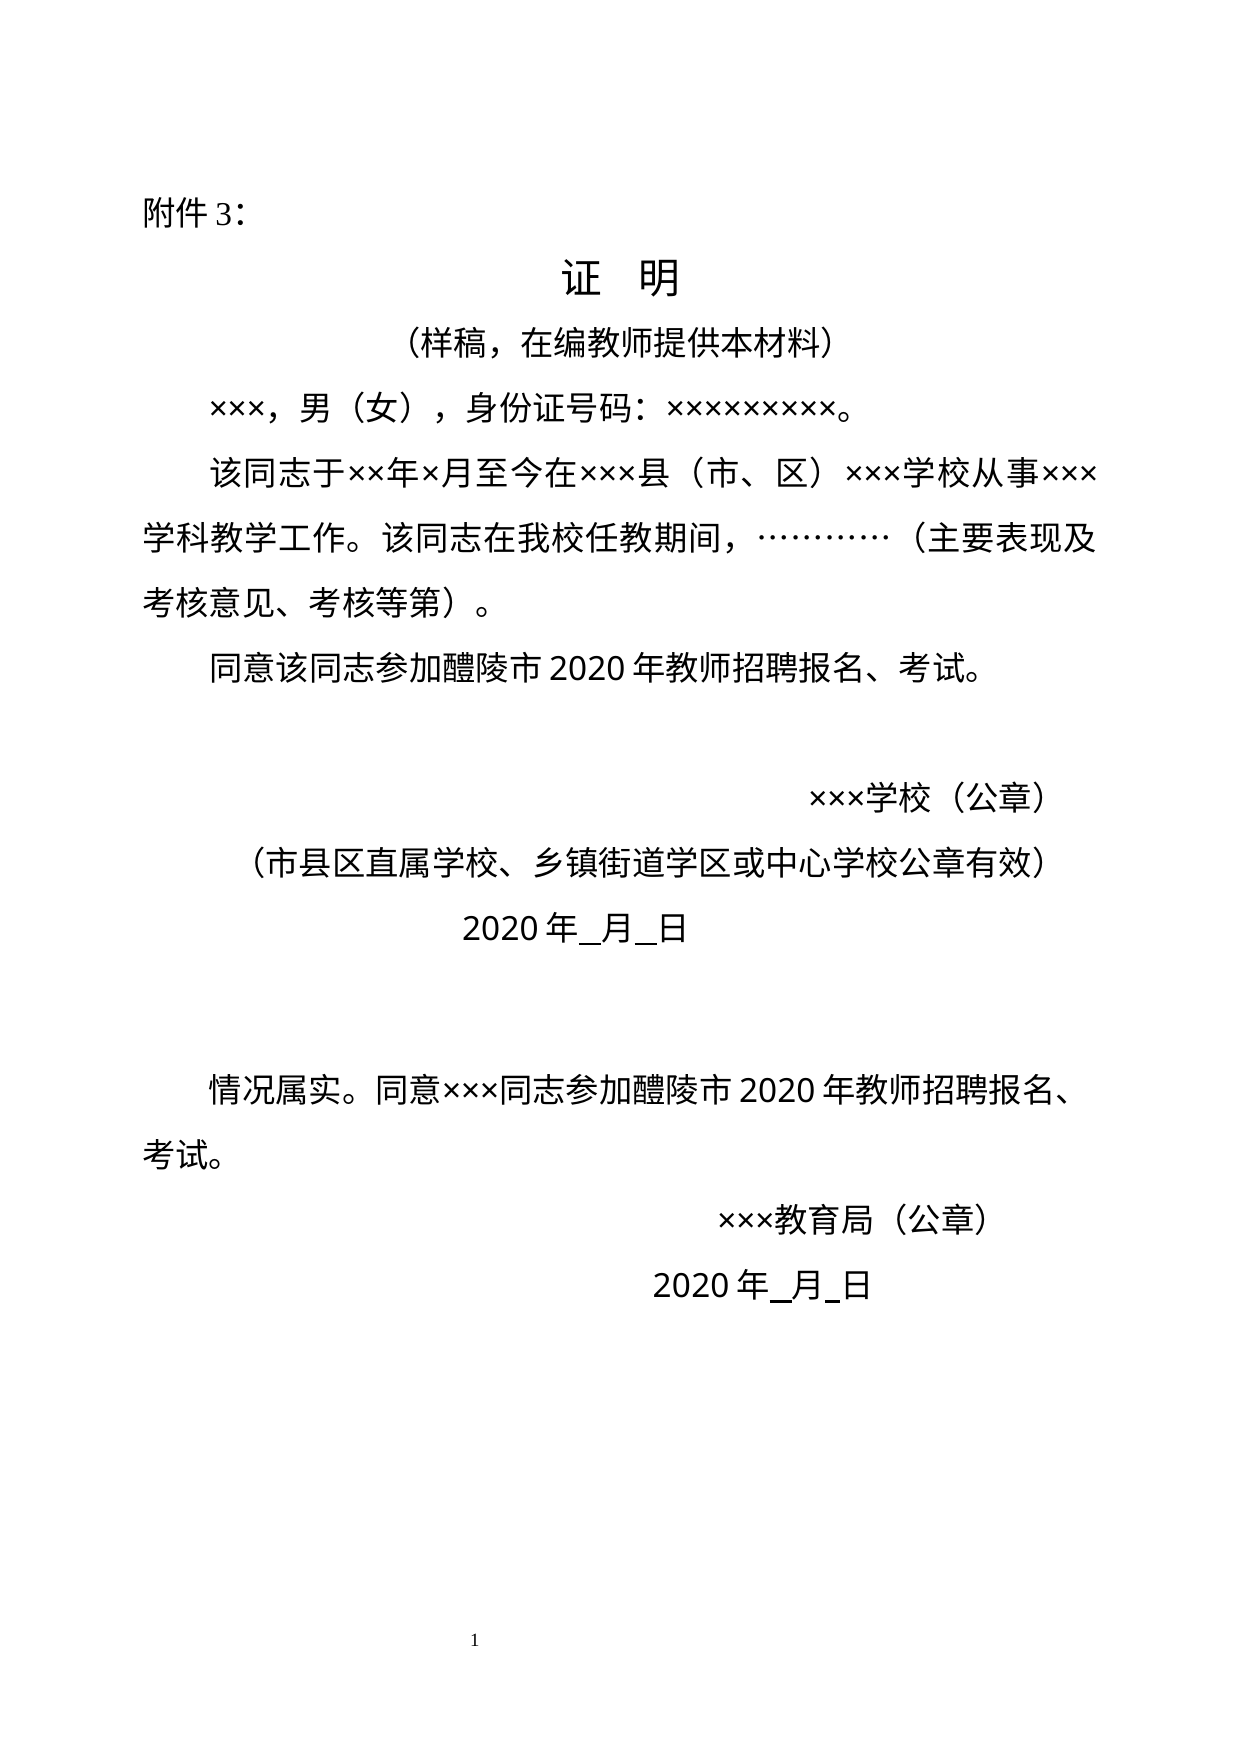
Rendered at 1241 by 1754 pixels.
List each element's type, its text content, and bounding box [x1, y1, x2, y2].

title （样稿，在编教师提供本材料） [142, 308, 1098, 373]
text ×××教育局（公章） [142, 1186, 1098, 1251]
text （市县区直属学校、乡镇街道学区或中心学校公章有效） [142, 828, 1065, 893]
text 该同志于××年×月至今在×××县（市、区）×××学校从事×××学科教学工作。该同志在我校任教期间，…………（主要表现及考核意见、考核等第）。 [142, 438, 1098, 633]
text 2020年 月 日 [142, 1251, 1098, 1316]
text 附件3： [142, 178, 1098, 243]
text ×××学校（公章） [142, 763, 1065, 828]
text 2020年 月 日 [142, 893, 1098, 958]
text 情况属实。同意×××同志参加醴陵市2020年教师招聘报名、考试。 [142, 1056, 1098, 1186]
text 同意该同志参加醴陵市2020年教师招聘报名、考试。 [142, 633, 1098, 698]
title 证 明 [142, 243, 1098, 308]
text ×××，男（女），身份证号码：×××××××××。 [142, 373, 1098, 438]
